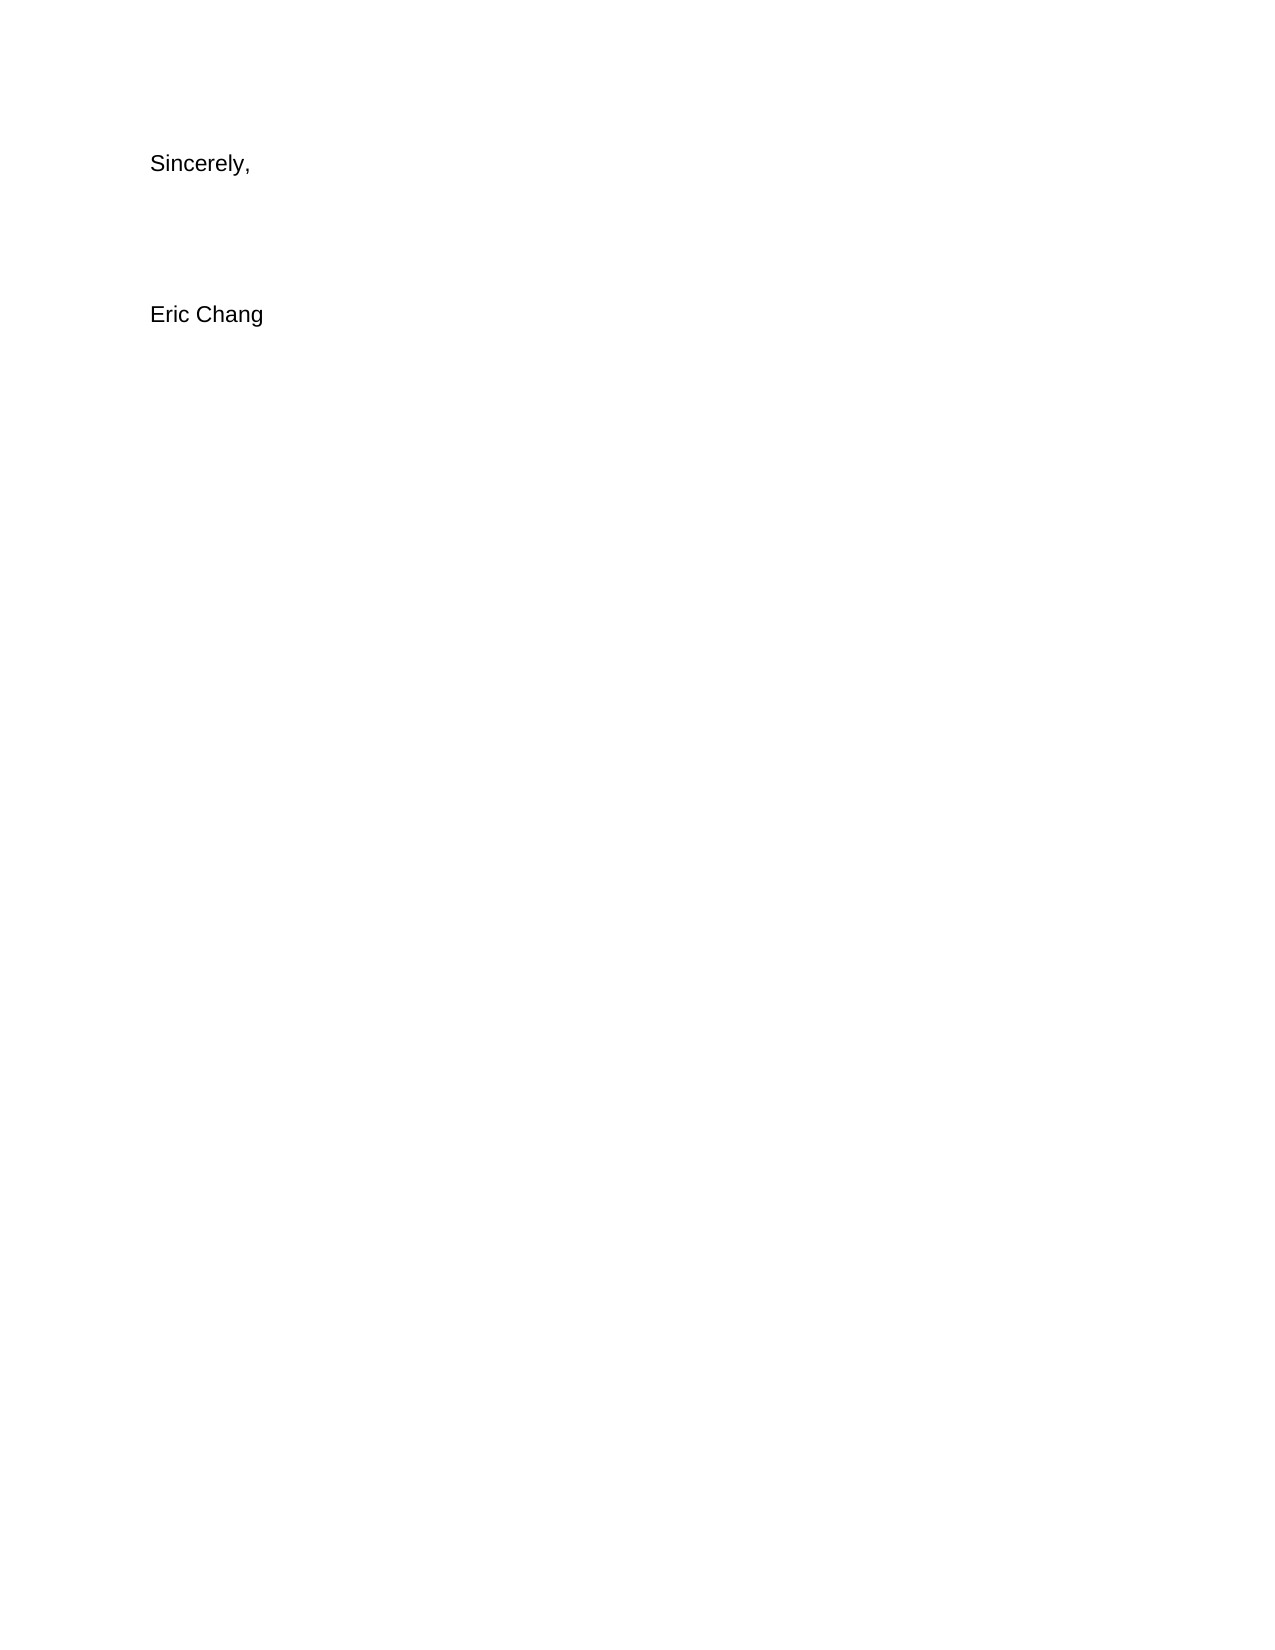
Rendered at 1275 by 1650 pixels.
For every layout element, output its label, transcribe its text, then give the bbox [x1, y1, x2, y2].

text Eric Chang [150, 301, 1125, 327]
text Sincerely, [150, 150, 1125, 176]
